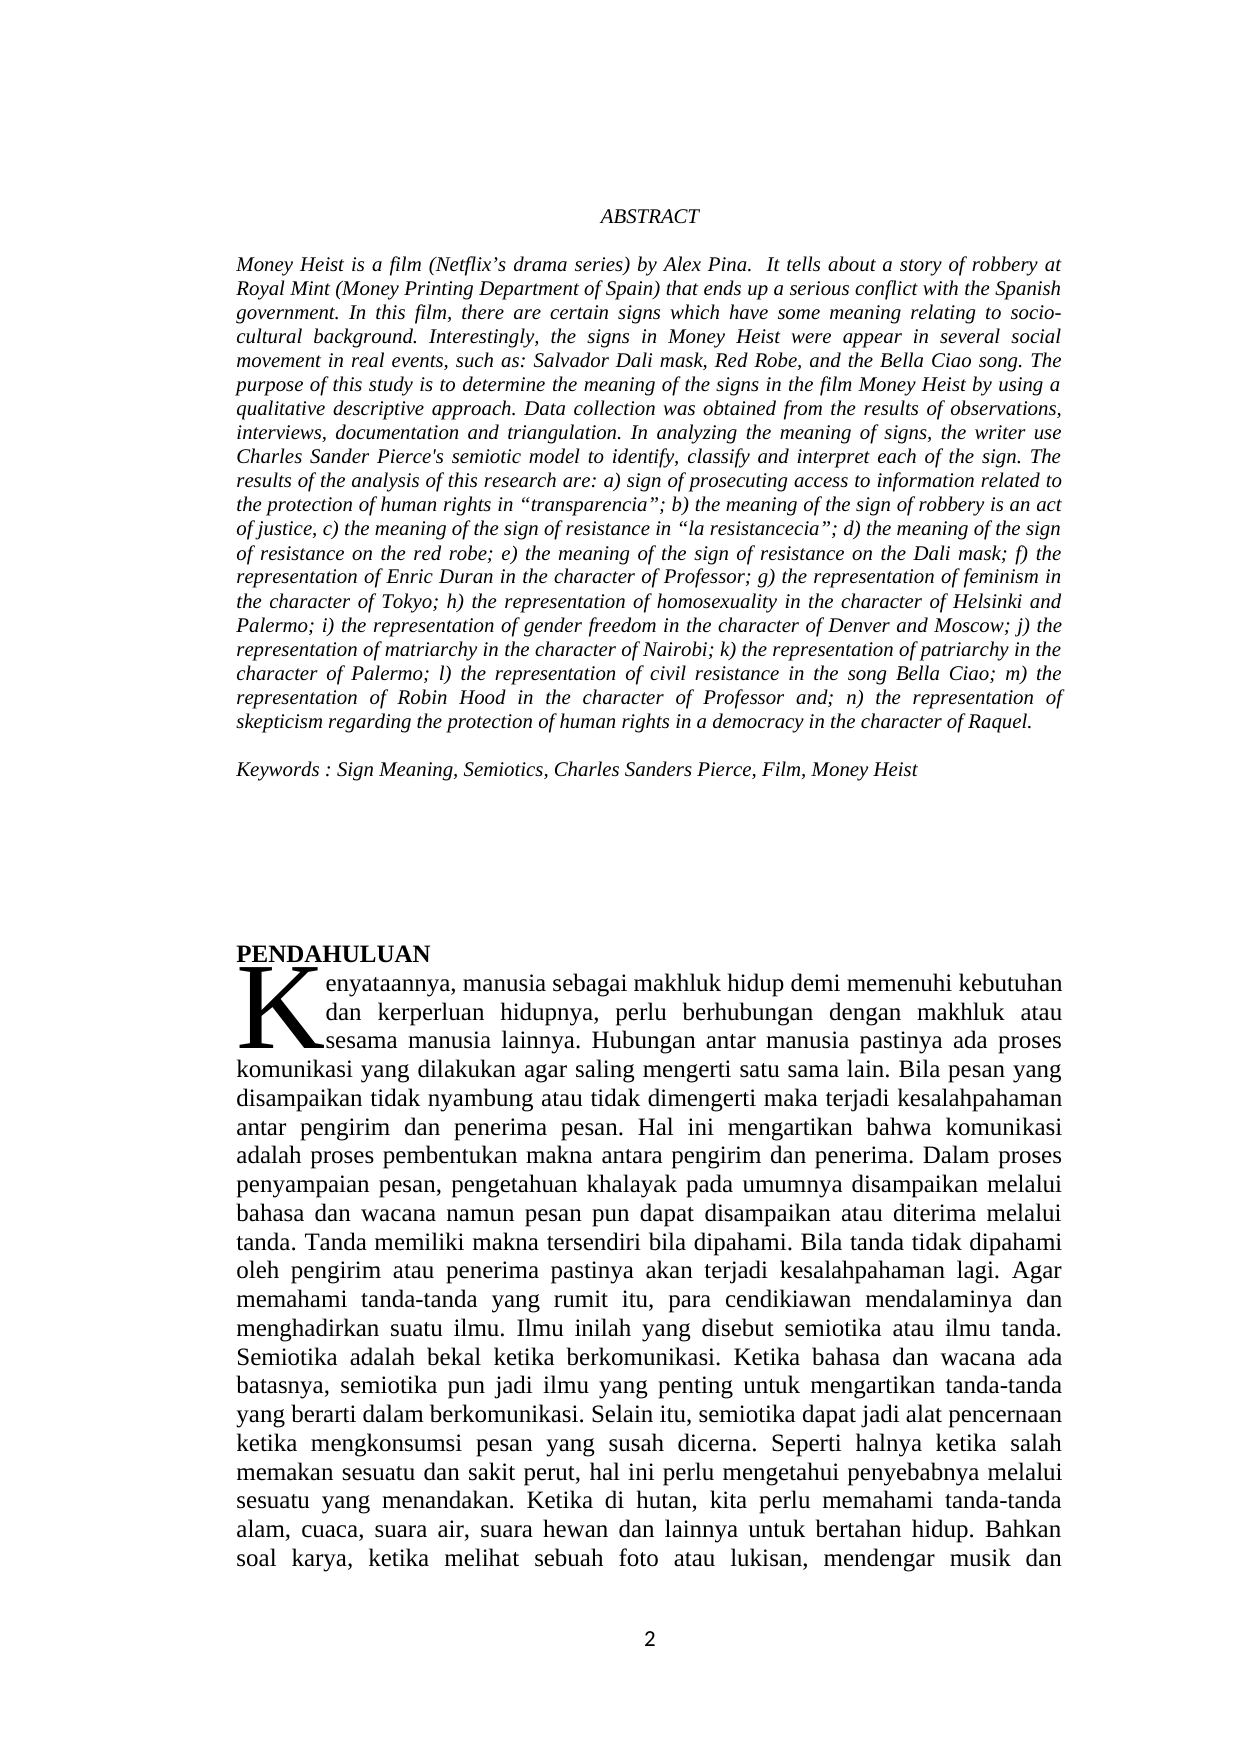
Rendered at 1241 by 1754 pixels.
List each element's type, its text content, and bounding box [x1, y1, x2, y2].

text PENDAHULUAN [236, 939, 1063, 968]
text ABSTRACT [236, 203, 1063, 228]
text Keywords : Sign Meaning, Semiotics, Charles Sanders Pierce, Film, Money Heist [236, 757, 1063, 781]
text Money Heist is a film (Netflix’s drama series) by Alex Pina. It tells about a story of robbery at Royal Mint (Money Printing Department of Spain) that ends up a serious conflict with the Spanish government. In this film, there are certain signs which have some meaning relating to socio-cultural background. Interestingly, the signs in Money Heist were appear in several social movement in real events, such as: Salvador Dali mask, Red Robe, and the Bella Ciao song. The purpose of this study is to determine the meaning of the signs in the film Money Heist by using a qualitative descriptive approach. Data collection was obtained from the results of observations, interviews, documentation and triangulation. In analyzing the meaning of signs, the writer use Charles Sander Pierce's semiotic model to identify, classify and interpret each of the sign. The results of the analysis of this research are: a) sign of prosecuting access to information related to the protection of human rights in “transparencia”; b) the meaning of the sign of robbery is an act of justice, c) the meaning of the sign of resistance in “la resistancecia”; d) the meaning of the sign of resistance on the red robe; e) the meaning of the sign of resistance on the Dali mask; f) the representation of Enric Duran in the character of Professor; g) the representation of feminism in the character of Tokyo; h) the representation of homosexuality in the character of Helsinki and Palermo; i) the representation of gender freedom in the character of Denver and Moscow; j) the representation of matriarchy in the character of Nairobi; k) the representation of patriarchy in the character of Palermo; l) the representation of civil resistance in the song Bella Ciao; m) the representation of Robin Hood in the character of Professor and; n) the representation of skepticism regarding the protection of human rights in a democracy in the character of Raquel. [236, 252, 1063, 733]
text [236, 968, 1063, 1572]
